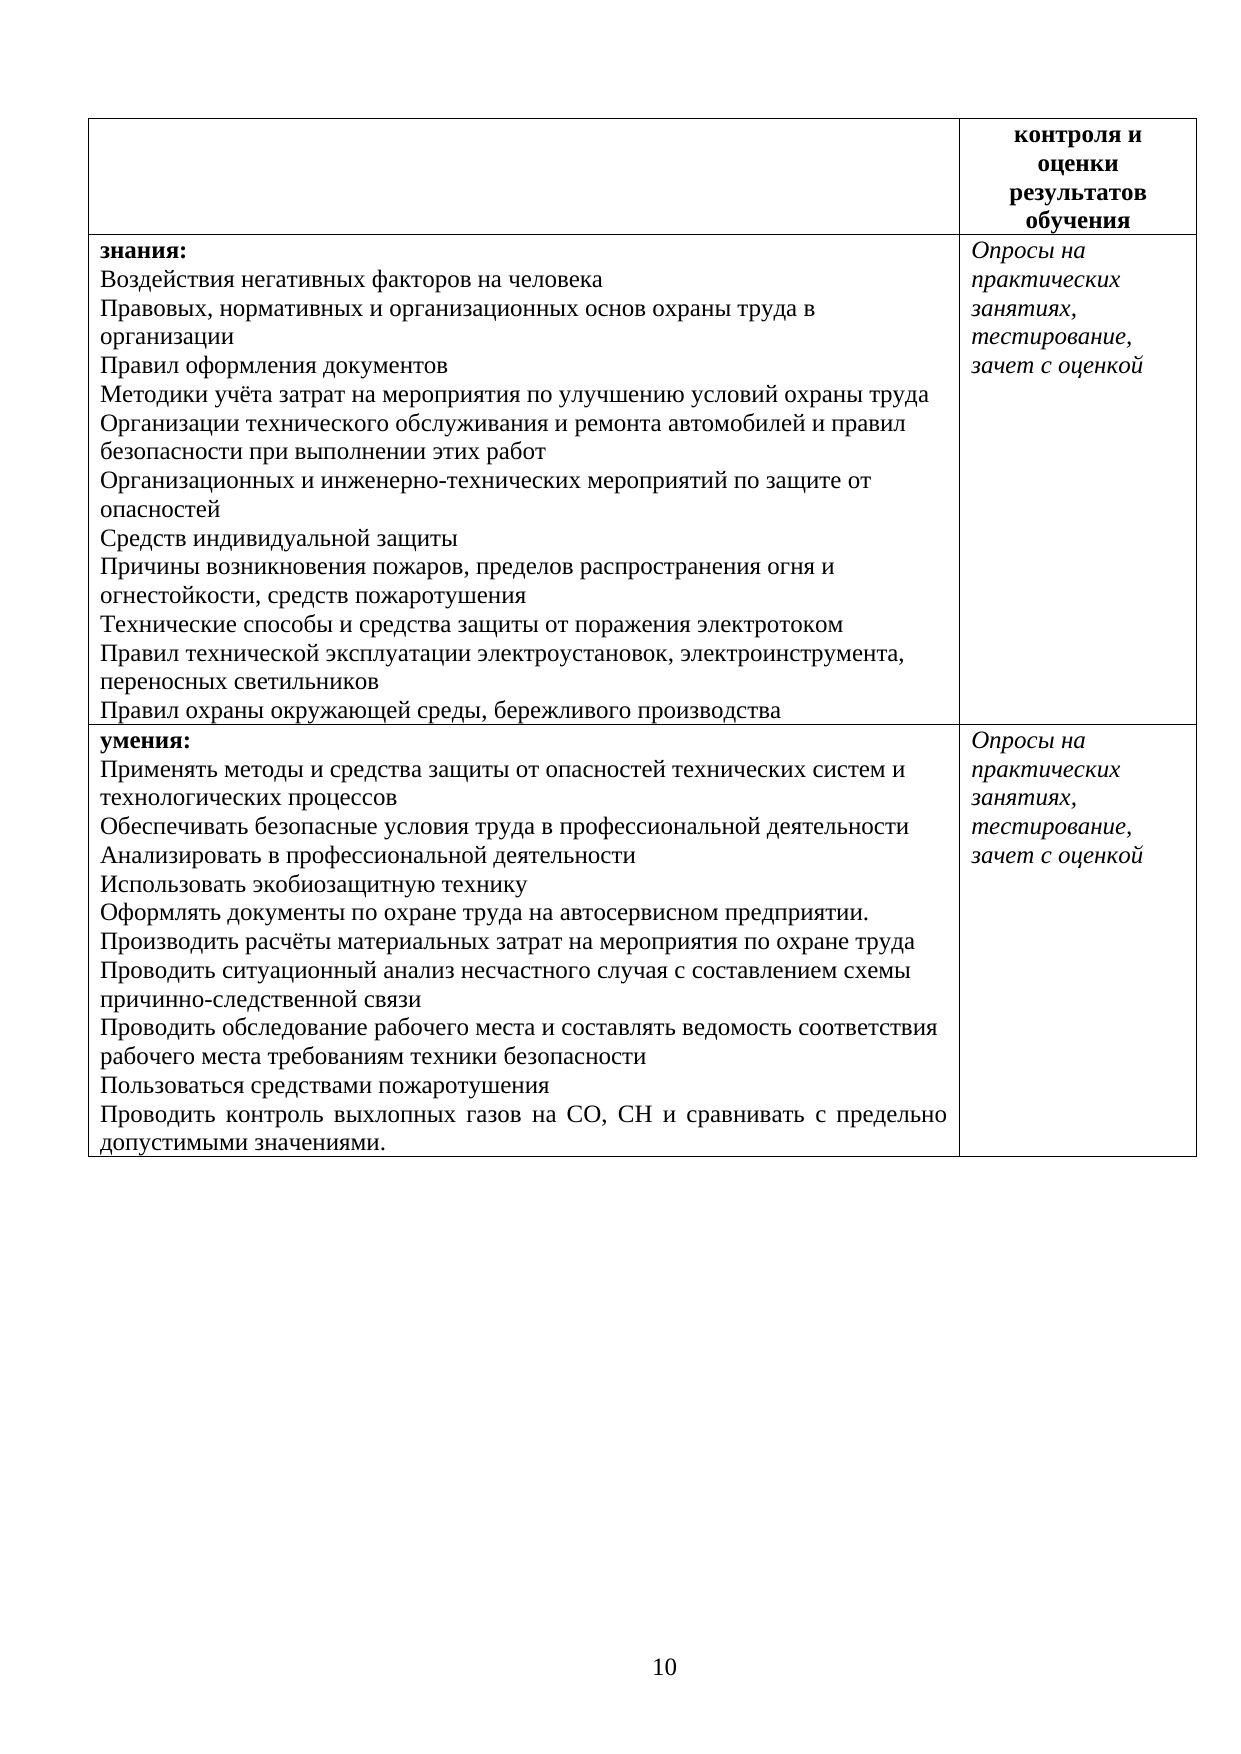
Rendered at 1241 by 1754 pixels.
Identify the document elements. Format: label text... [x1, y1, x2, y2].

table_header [960, 119, 1196, 234]
table_cell Опросы на практических занятиях, тестирование, зачет с оценкой [960, 725, 1196, 1156]
table_cell умения: Применять методы и средства защиты от опасностей технических систем и технологических процессов Обеспечивать безопасные условия труда в профессиональной деятельности Анализировать в профессиональной деятельности Использовать экобиозащитную технику Оформлять документы по охране труда на автосервисном предприятии. Производить расчёты материальных затрат на мероприятия по охране труда Проводить ситуационный анализ несчастного случая с составлением схемы причинно-следственной связи Проводить обследование рабочего места и составлять ведомость соответствия рабочего места требованиям техники безопасности Пользоваться средствами пожаротушения Проводить контроль выхлопных газов на СО, СН и сравнивать с предельно допустимыми значениями. [89, 725, 959, 1156]
table_cell Опросы на практических занятиях, тестирование, зачет с оценкой [960, 235, 1196, 724]
table_cell знания: Воздействия негативных факторов на человека Правовых, нормативных и организационных основ охраны труда в организации Правил оформления документов Методики учёта затрат на мероприятия по улучшению условий охраны труда Организации технического обслуживания и ремонта автомобилей и правил безопасности при выполнении этих работ Организационных и инженерно-технических мероприятий по защите от опасностей Средств индивидуальной защиты Причины возникновения пожаров, пределов распространения огня и огнестойкости, средств пожаротушения Технические способы и средства защиты от поражения электротоком Правил технической эксплуатации электроустановок, электроинструмента, переносных светильников Правил охраны окружающей среды, бережливого производства [89, 235, 959, 724]
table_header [89, 119, 959, 234]
